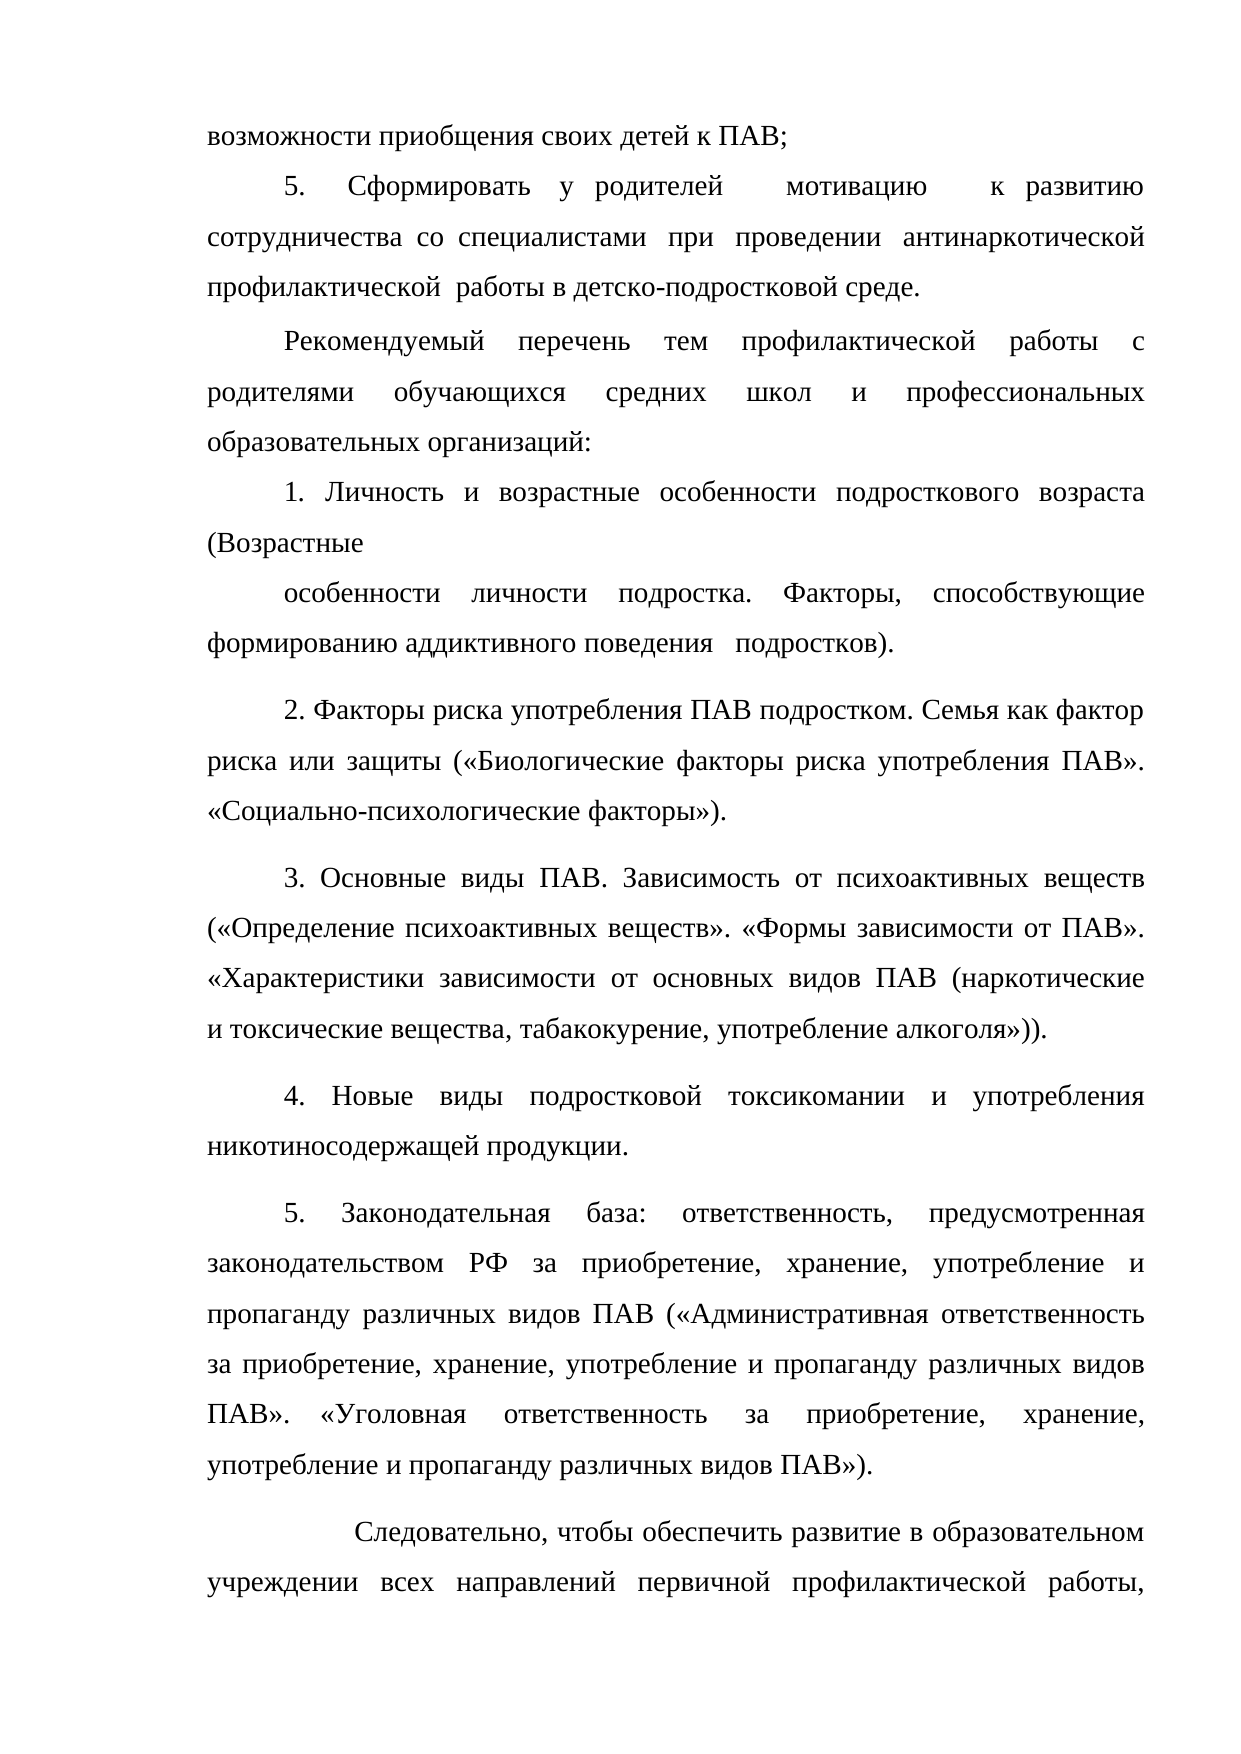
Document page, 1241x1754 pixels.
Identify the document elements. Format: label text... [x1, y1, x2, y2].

list Сформировать у родителей мотивацию к развитию сотрудничества со специалистами при проведении антинаркотической профилактической работы в детско-подростковой среде. [207, 168, 1145, 303]
text 4. Новые виды подростковой токсикомании и употребления никотиносодержащей продукции. [207, 1078, 1145, 1162]
list Личность и возрастные особенности подросткового возраста (Возрастные [207, 474, 1145, 558]
text 3. Основные виды ПАВ. Зависимость от психоактивных веществ («Определение психоактивных веществ». «Формы зависимости от ПАВ». «Характеристики зависимости от основных видов ПАВ (наркотические и токсические вещества, табакокурение, употребление алкоголя»)). [207, 860, 1145, 1044]
text 5. Законодательная база: ответственность, предусмотренная законодательством РФ за приобретение, хранение, употребление и пропаганду различных видов ПАВ («Административная ответственность за приобретение, хранение, употребление и пропаганду различных видов ПАВ». «Уголовная ответственность за приобретение, хранение, употребление и пропаганду различных видов ПАВ»). [207, 1195, 1145, 1480]
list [207, 118, 1145, 152]
text 2. Факторы риска употребления ПАВ подростком. Семья как фактор риска или защиты («Биологические факторы риска употребления ПАВ». «Социально-психологические факторы»). [207, 692, 1145, 827]
subtitle Рекомендуемый перечень тем профилактической работы с родителями обучающихся средних школ и профессиональных образовательных организаций: [207, 323, 1145, 458]
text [207, 1514, 1145, 1598]
text особенности личности подростка. Факторы, способствующие формированию аддиктивного поведения подростков). [207, 575, 1145, 659]
